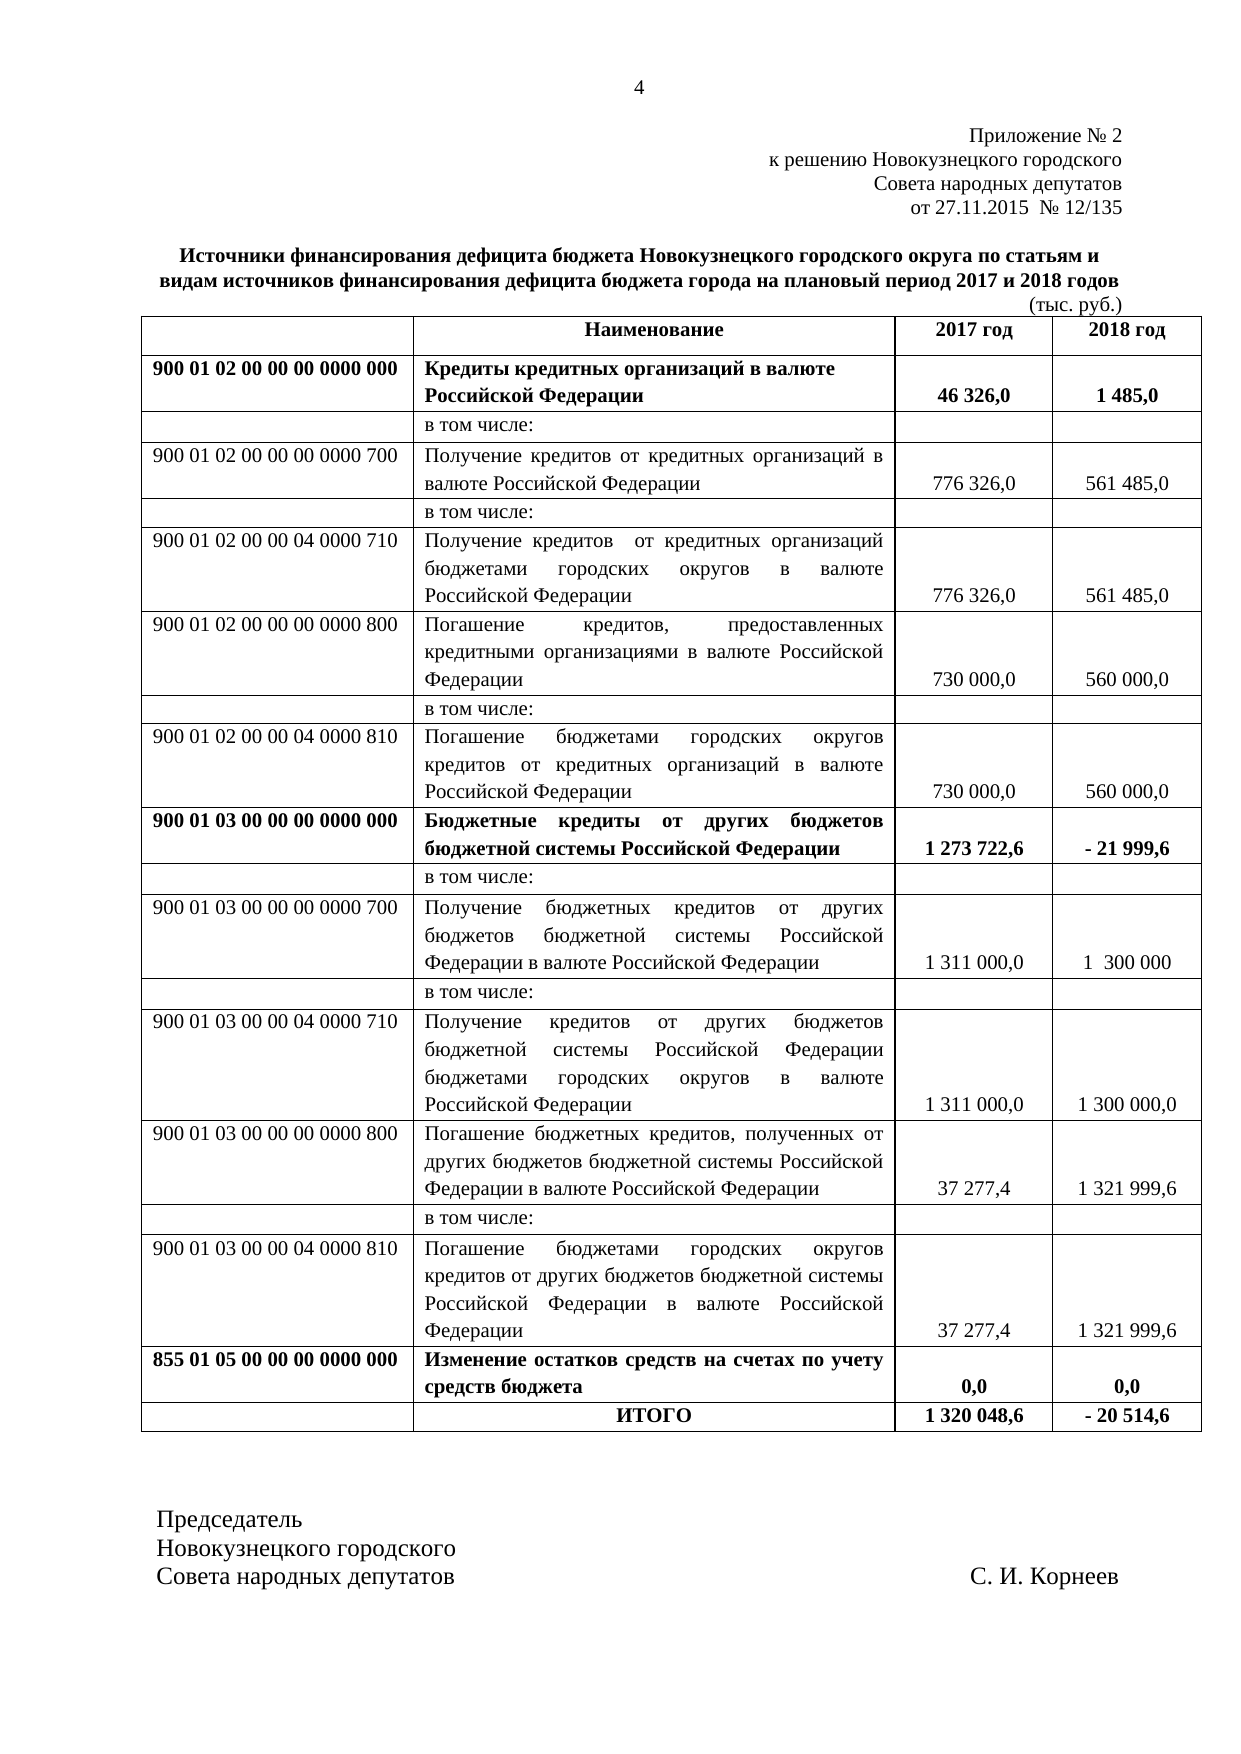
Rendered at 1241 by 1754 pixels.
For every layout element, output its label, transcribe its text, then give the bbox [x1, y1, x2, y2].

table_cell 560 000,0 [1053, 724, 1201, 807]
table_cell 46 326,0 [896, 356, 1052, 411]
table_cell [142, 499, 413, 527]
table_cell 560 000,0 [1053, 612, 1201, 694]
table_cell [896, 696, 1052, 723]
table_cell [1053, 864, 1201, 894]
table_cell [1053, 979, 1201, 1008]
table_cell [896, 412, 1052, 442]
table_cell [142, 1205, 413, 1234]
table_header 2018 год [1053, 317, 1201, 355]
table_cell в том числе: [414, 1205, 894, 1234]
table_cell Получение кредитов от кредитных организаций в валюте Российской Федерации [414, 443, 894, 498]
table_header Наименование [414, 317, 894, 355]
table_cell Погашение бюджетных кредитов, полученных от других бюджетов бюджетной системы Российской Федерации в валюте Российской Федерации [414, 1121, 894, 1204]
table_cell ИТОГО [414, 1403, 894, 1431]
table_cell 1 300 000,0 [1053, 1010, 1201, 1120]
table_cell 900 01 03 00 00 04 0000 810 [142, 1235, 413, 1346]
table_cell [142, 979, 413, 1008]
table_cell 900 01 03 00 00 00 0000 700 [142, 895, 413, 978]
table_cell 1 300 000 [1053, 895, 1201, 978]
table_cell 855 01 05 00 00 00 0000 000 [142, 1347, 413, 1402]
table_cell 900 01 03 00 00 04 0000 710 [142, 1010, 413, 1120]
table_cell [896, 499, 1052, 527]
table_cell в том числе: [414, 696, 894, 723]
table_cell 900 01 02 00 00 00 0000 800 [142, 612, 413, 694]
table_cell в том числе: [414, 864, 894, 894]
table_cell [142, 1403, 413, 1431]
table_cell Погашение кредитов, предоставленных кредитными организациями в валюте Российской Федерации [414, 612, 894, 694]
table_cell Бюджетные кредиты от других бюджетов бюджетной системы Российской Федерации [414, 808, 894, 863]
text Приложение № 2 [156, 123, 1122, 147]
table_cell - 20 514,6 [1053, 1403, 1201, 1431]
table_cell [1053, 412, 1201, 442]
table_cell 1 485,0 [1053, 356, 1201, 411]
table_cell 900 01 02 00 00 04 0000 710 [142, 528, 413, 611]
table_cell Получение кредитов от других бюджетов бюджетной системы Российской Федерации бюджетами городских округов в валюте Российской Федерации [414, 1010, 894, 1120]
table_cell [1053, 1205, 1201, 1234]
table_cell в том числе: [414, 499, 894, 527]
table_cell [896, 979, 1052, 1008]
text (тыс. руб.) [156, 292, 1122, 316]
table_cell [1053, 499, 1201, 527]
table_cell 0,0 [896, 1347, 1052, 1402]
text Совета народных депутатов [156, 171, 1122, 195]
table_cell 0,0 [1053, 1347, 1201, 1402]
table_cell 900 01 03 00 00 00 0000 800 [142, 1121, 413, 1204]
table_cell 900 01 02 00 00 00 0000 000 [142, 356, 413, 411]
table_cell 730 000,0 [896, 612, 1052, 694]
table_header [142, 317, 413, 355]
table_cell 900 01 02 00 00 04 0000 810 [142, 724, 413, 807]
table_cell 1 321 999,6 [1053, 1121, 1201, 1204]
table_cell 730 000,0 [896, 724, 1052, 807]
table_cell 561 485,0 [1053, 528, 1201, 611]
table_cell Изменение остатков средств на счетах по учету средств бюджета [414, 1347, 894, 1402]
table_cell Кредиты кредитных организаций в валюте Российской Федерации [414, 356, 894, 411]
table_cell 37 277,4 [896, 1121, 1052, 1204]
table_cell в том числе: [414, 979, 894, 1008]
table_cell 776 326,0 [896, 443, 1052, 498]
text к решению Новокузнецкого городского [156, 147, 1122, 171]
table_cell [896, 864, 1052, 894]
table_cell [142, 412, 413, 442]
table_cell 900 01 02 00 00 00 0000 700 [142, 443, 413, 498]
table_cell Погашение бюджетами городских округов кредитов от других бюджетов бюджетной системы Российской Федерации в валюте Российской Федерации [414, 1235, 894, 1346]
table_cell в том числе: [414, 412, 894, 442]
table_cell Получение бюджетных кредитов от других бюджетов бюджетной системы Российской Федерации в валюте Российской Федерации [414, 895, 894, 978]
table_cell [142, 864, 413, 894]
text Новокузнецкого городского [156, 1533, 1122, 1561]
table_cell 1 273 722,6 [896, 808, 1052, 863]
table_cell 776 326,0 [896, 528, 1052, 611]
table_cell [1053, 696, 1201, 723]
table_cell Погашение бюджетами городских округов кредитов от кредитных организаций в валюте Российской Федерации [414, 724, 894, 807]
table_cell 561 485,0 [1053, 443, 1201, 498]
table_cell [142, 696, 413, 723]
table_header 2017 год [896, 317, 1052, 355]
text от 27.11.2015 № 12/135 [156, 195, 1122, 219]
table_cell Получение кредитов от кредитных организаций бюджетами городских округов в валюте Российской Федерации [414, 528, 894, 611]
text источники финансирования дефицита бюджета Новокузнецкого городского округа по статьям и видам источников финансирования дефицита бюджета города на плановый период 2017 и 2018 годов [156, 243, 1122, 292]
table_cell 1 320 048,6 [896, 1403, 1052, 1431]
table_cell 1 311 000,0 [896, 1010, 1052, 1120]
text Председатель [156, 1504, 1122, 1533]
table_cell 1 321 999,6 [1053, 1235, 1201, 1346]
table_cell [896, 1205, 1052, 1234]
text Совета народных депутатов С. И. Корнеев [156, 1561, 1122, 1590]
table_cell 900 01 03 00 00 00 0000 000 [142, 808, 413, 863]
table_cell - 21 999,6 [1053, 808, 1201, 863]
table_cell 37 277,4 [896, 1235, 1052, 1346]
table_cell 1 311 000,0 [896, 895, 1052, 978]
